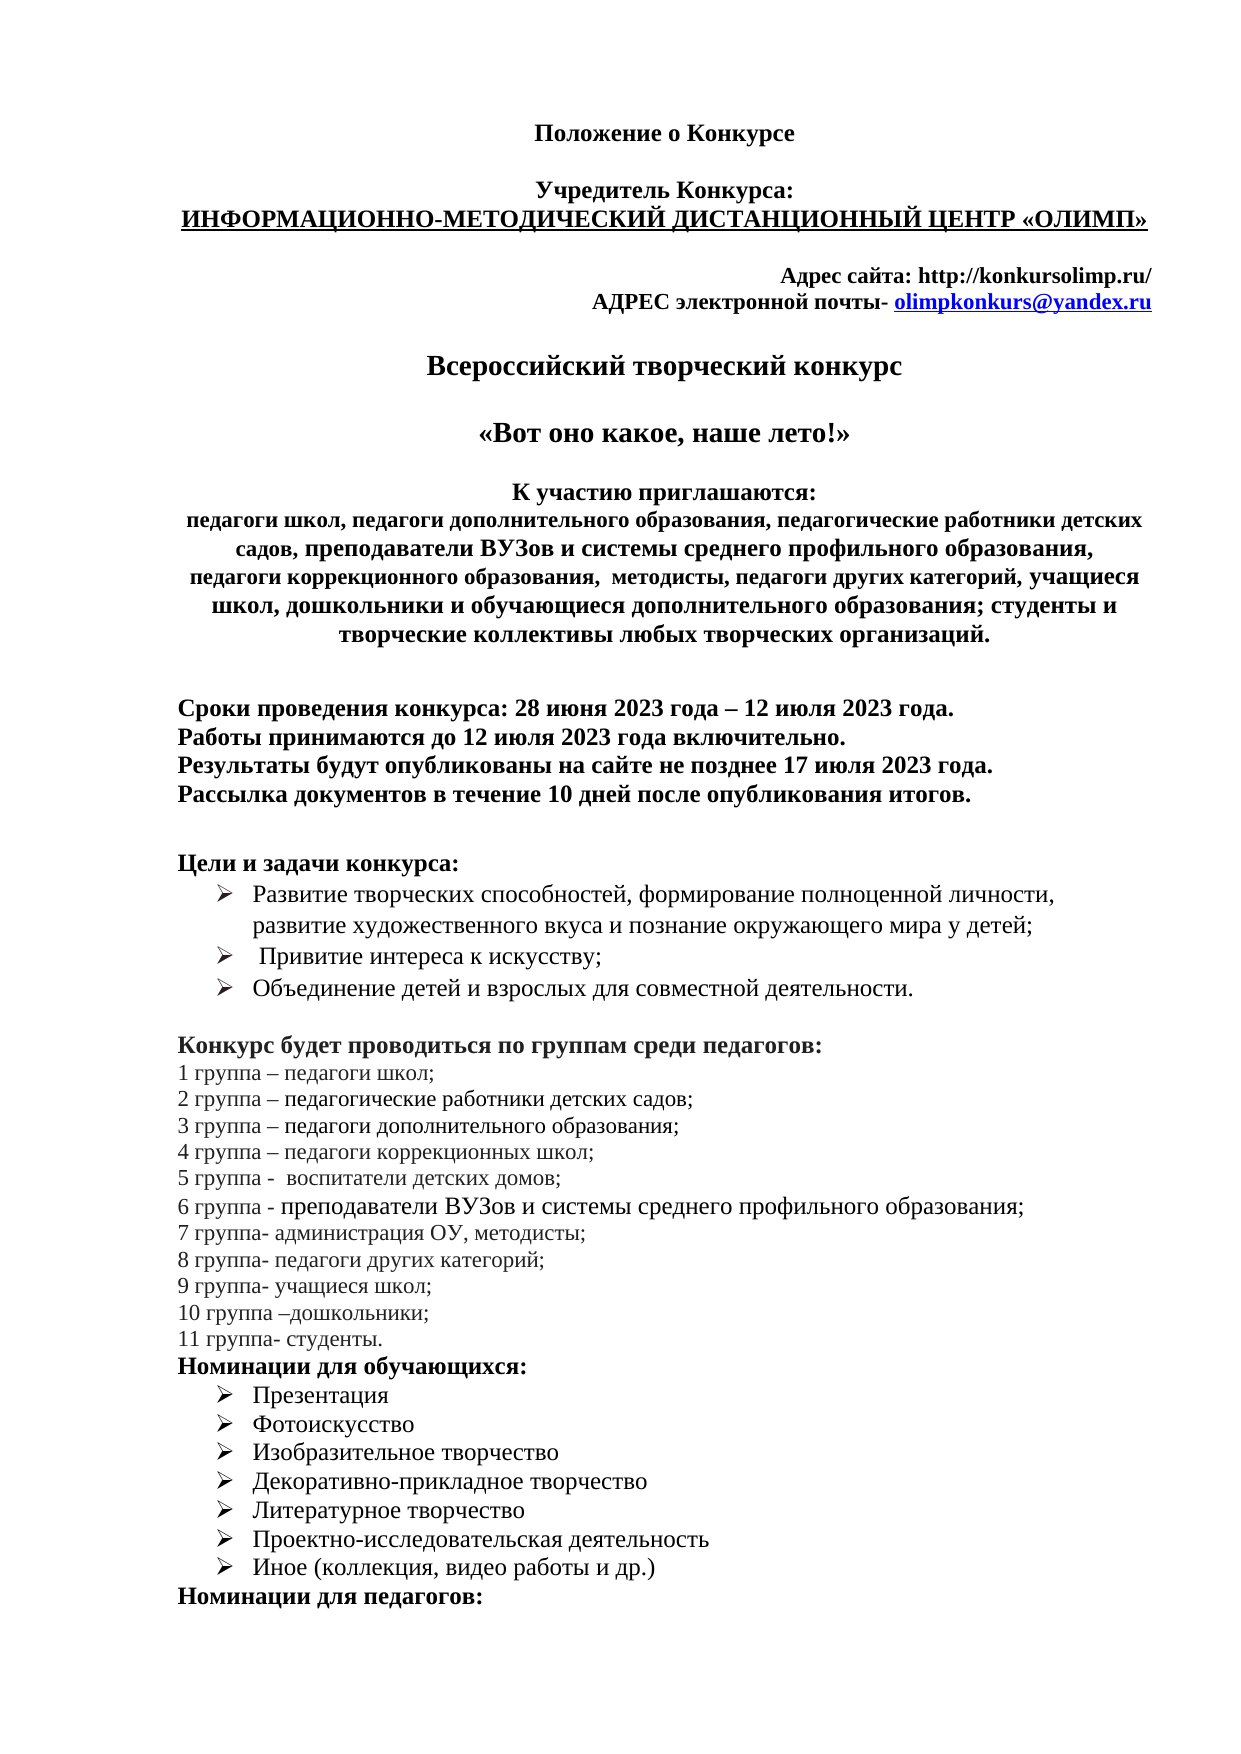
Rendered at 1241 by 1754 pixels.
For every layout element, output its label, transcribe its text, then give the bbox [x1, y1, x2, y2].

text Всероссийский творческий конкурс [177, 348, 1152, 382]
text АДРЕС электронной почты- olimpkonkurs@yandex.ru [177, 288, 1152, 314]
text 11 группа- студенты. [177, 1325, 1152, 1351]
text Результаты будут опубликованы на сайте не позднее 17 июля 2023 года. [177, 751, 1152, 779]
list Объединение детей и взрослых для совместной деятельности. [215, 970, 1152, 1001]
list Презентация [215, 1380, 1152, 1409]
text Учредитель Конкурса: [177, 176, 1152, 204]
text педагоги коррекционного образования, методисты, педагоги других категорий, учащиеся школ, дошкольники и обучающиеся дополнительного образования; студенты и творческие коллективы любых творческих организаций. [177, 561, 1152, 648]
list Привитие интереса к искусству; [215, 939, 1152, 970]
text Работы принимаются до 12 июля 2023 года включительно. [177, 722, 1152, 751]
text 9 группа- учащиеся школ; [177, 1272, 1152, 1298]
text Положение о Конкурсе [177, 118, 1152, 147]
text педагоги школ, педагоги дополнительного образования, педагогические работники детских садов, преподаватели ВУЗов и системы среднего профильного образования, [177, 506, 1152, 561]
list Развитие творческих способностей, формирование полноценной личности, развитие художественного вкуса и познание окружающего мира у детей; [215, 876, 1152, 939]
text Цели и задачи конкурса: [177, 848, 1152, 876]
text 7 группа- администрация ОУ, методисты; [177, 1219, 1152, 1246]
text 3 группа – педагоги дополнительного образования; [177, 1112, 1152, 1138]
text 4 группа – педагоги коррекционных школ; [177, 1138, 1152, 1164]
text 6 группа - преподаватели ВУЗов и системы среднего профильного образования; [177, 1191, 1152, 1219]
list Изобразительное творчество [215, 1437, 1152, 1466]
text Рассылка документов в течение 10 дней после опубликования итогов. [177, 779, 1152, 808]
list Литературное творчество [215, 1495, 1152, 1524]
text Адрес сайта: http://konkursolimp.ru/ [177, 262, 1152, 288]
text Номинации для обучающихся: [177, 1351, 1152, 1380]
text Номинации для педагогов: [177, 1581, 1152, 1610]
list Иное (коллекция, видео работы и др.) [215, 1552, 1152, 1581]
text 10 группа –дошкольники; [177, 1298, 1152, 1325]
list Декоративно-прикладное творчество [215, 1466, 1152, 1495]
text Конкурс будет проводиться по группам среди педагогов: [177, 1030, 1152, 1059]
text К участию приглашаются: [177, 477, 1152, 506]
text 8 группа- педагоги других категорий; [177, 1246, 1152, 1272]
list Фотоискусство [215, 1409, 1152, 1437]
text Сроки проведения конкурса: 28 июня 2023 года – 12 июля 2023 года. [177, 693, 1152, 722]
text 1 группа – педагоги школ; [177, 1059, 1152, 1085]
text «Вот оно какое, наше лето!» [177, 415, 1152, 449]
text 2 группа – педагогические работники детских садов; [177, 1085, 1152, 1112]
list Проектно-исследовательская деятельность [215, 1524, 1152, 1552]
text 5 группа - воспитатели детских домов; [177, 1164, 1152, 1191]
text ИНФОРМАЦИОННО-МЕТОДИЧЕСКИЙ ДИСТАНЦИОННЫЙ ЦЕНТР «ОЛИМП» [177, 204, 1152, 233]
